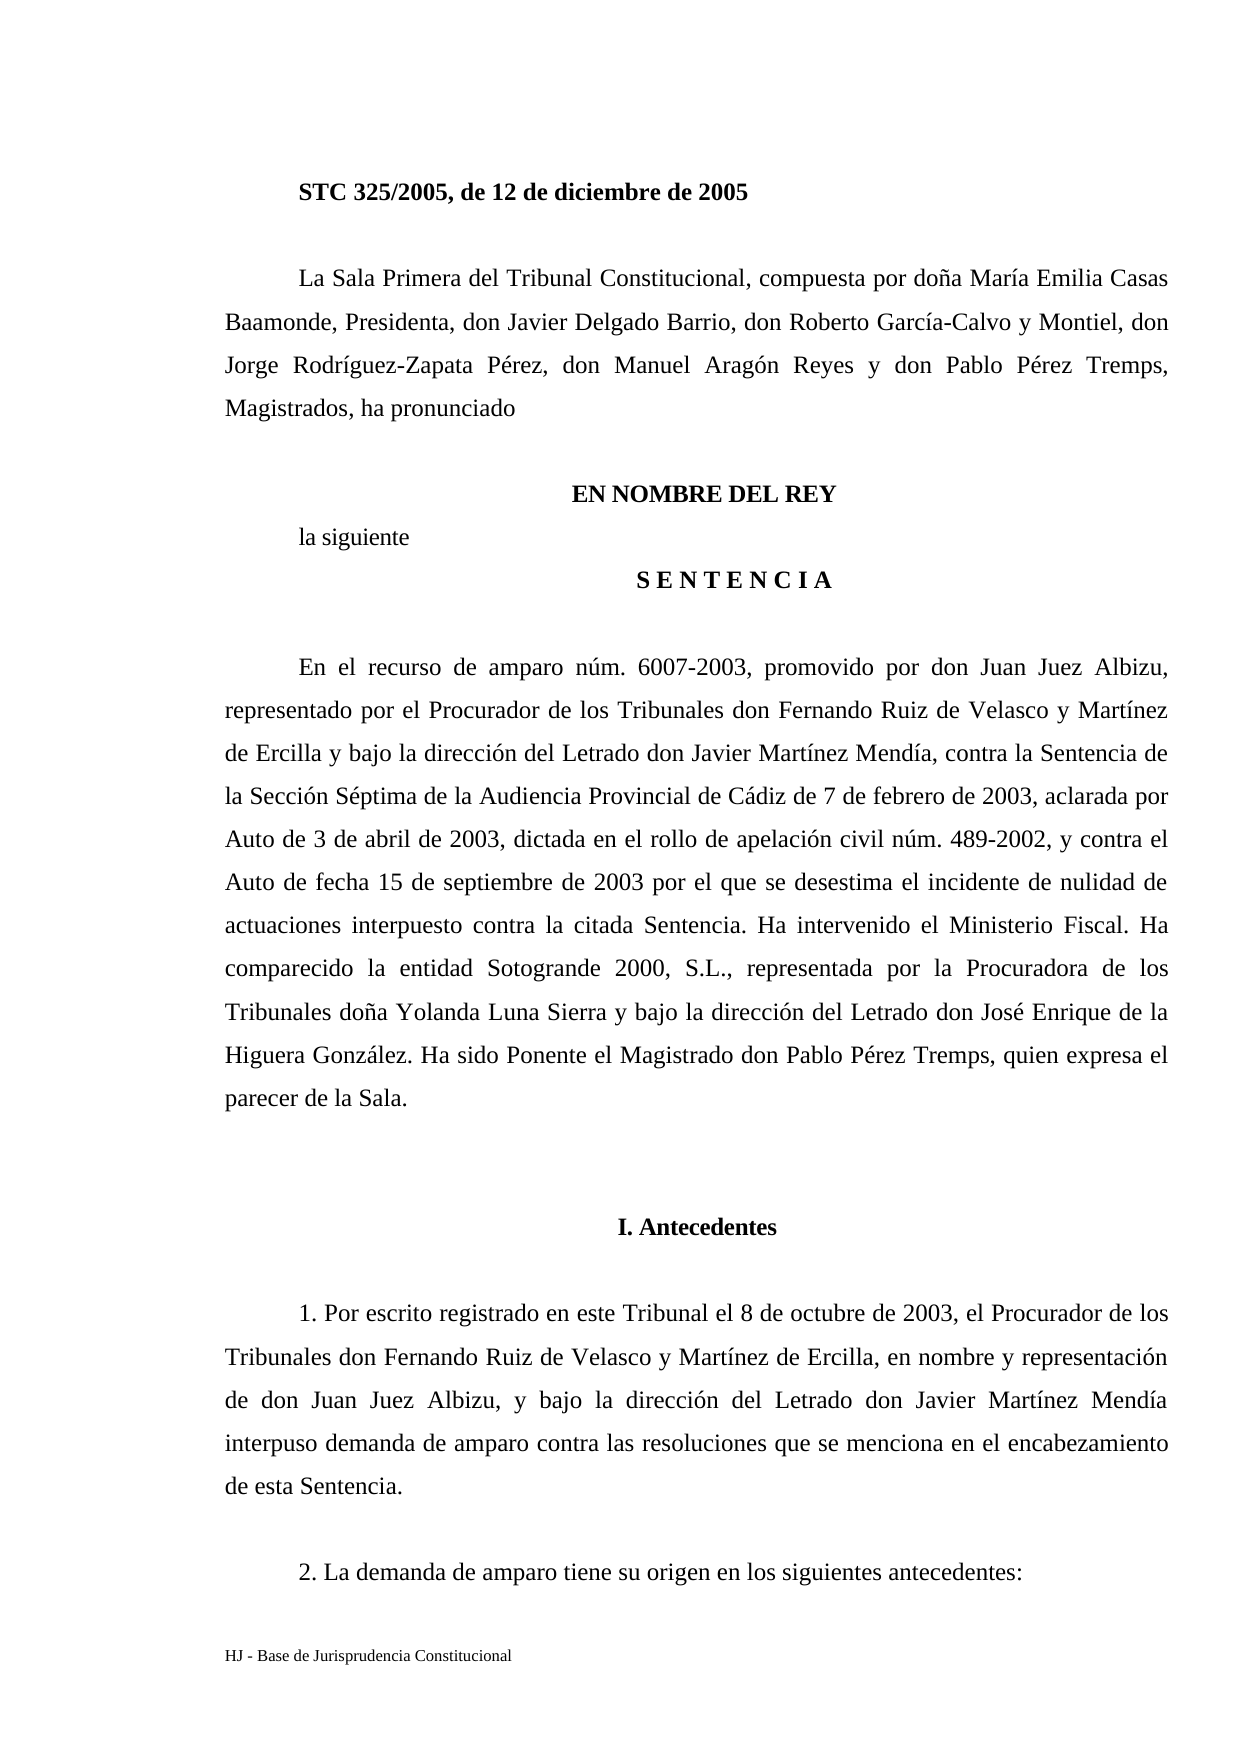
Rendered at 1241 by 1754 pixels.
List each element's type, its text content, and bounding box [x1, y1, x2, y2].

text La Sala Primera del Tribunal Constitucional, compuesta por doña María Emilia Casas Baamonde, Presidenta, don Javier Delgado Barrio, don Roberto García-Calvo y Montiel, don Jorge Rodríguez-Zapata Pérez, don Manuel Aragón Reyes y don Pablo Pérez Tremps, Magistrados, ha pronunciado [224, 263, 1169, 422]
text En el recurso de amparo núm. 6007-2003, promovido por don Juan Juez Albizu, representado por el Procurador de los Tribunales don Fernando Ruiz de Velasco y Martínez de Ercilla y bajo la dirección del Letrado don Javier Martínez Mendía, contra la Sentencia de la Sección Séptima de la Audiencia Provincial de Cádiz de 7 de febrero de 2003, aclarada por Auto de 3 de abril de 2003, dictada en el rollo de apelación civil núm. 489-2002, y contra el Auto de fecha 15 de septiembre de 2003 por el que se desestima el incidente de nulidad de actuaciones interpuesto contra la citada Sentencia. Ha intervenido el Ministerio Fiscal. Ha comparecido la entidad Sotogrande 2000, S.L., representada por la Procuradora de los Tribunales doña Yolanda Luna Sierra y bajo la dirección del Letrado don José Enrique de la Higuera González. Ha sido Ponente el Magistrado don Pablo Pérez Tremps, quien expresa el parecer de la Sala. [224, 652, 1169, 1112]
text S E N T E N C I A [224, 565, 1169, 594]
text 2. La demanda de amparo tiene su origen en los siguientes antecedentes: [224, 1557, 1169, 1586]
text 1. Por escrito registrado en este Tribunal el 8 de octubre de 2003, el Procurador de los Tribunales don Fernando Ruiz de Velasco y Martínez de Ercilla, en nombre y representación de don Juan Juez Albizu, y bajo la dirección del Letrado don Javier Martínez Mendía interpuso demanda de amparo contra las resoluciones que se menciona en el encabezamiento de esta Sentencia. [224, 1298, 1169, 1500]
text EN NOMBRE DEL REY [224, 479, 1110, 508]
text STC 325/2005, de 12 de diciembre de 2005 [224, 177, 1169, 206]
text I. Antecedentes [224, 1212, 1169, 1241]
text la siguiente [224, 522, 1110, 551]
